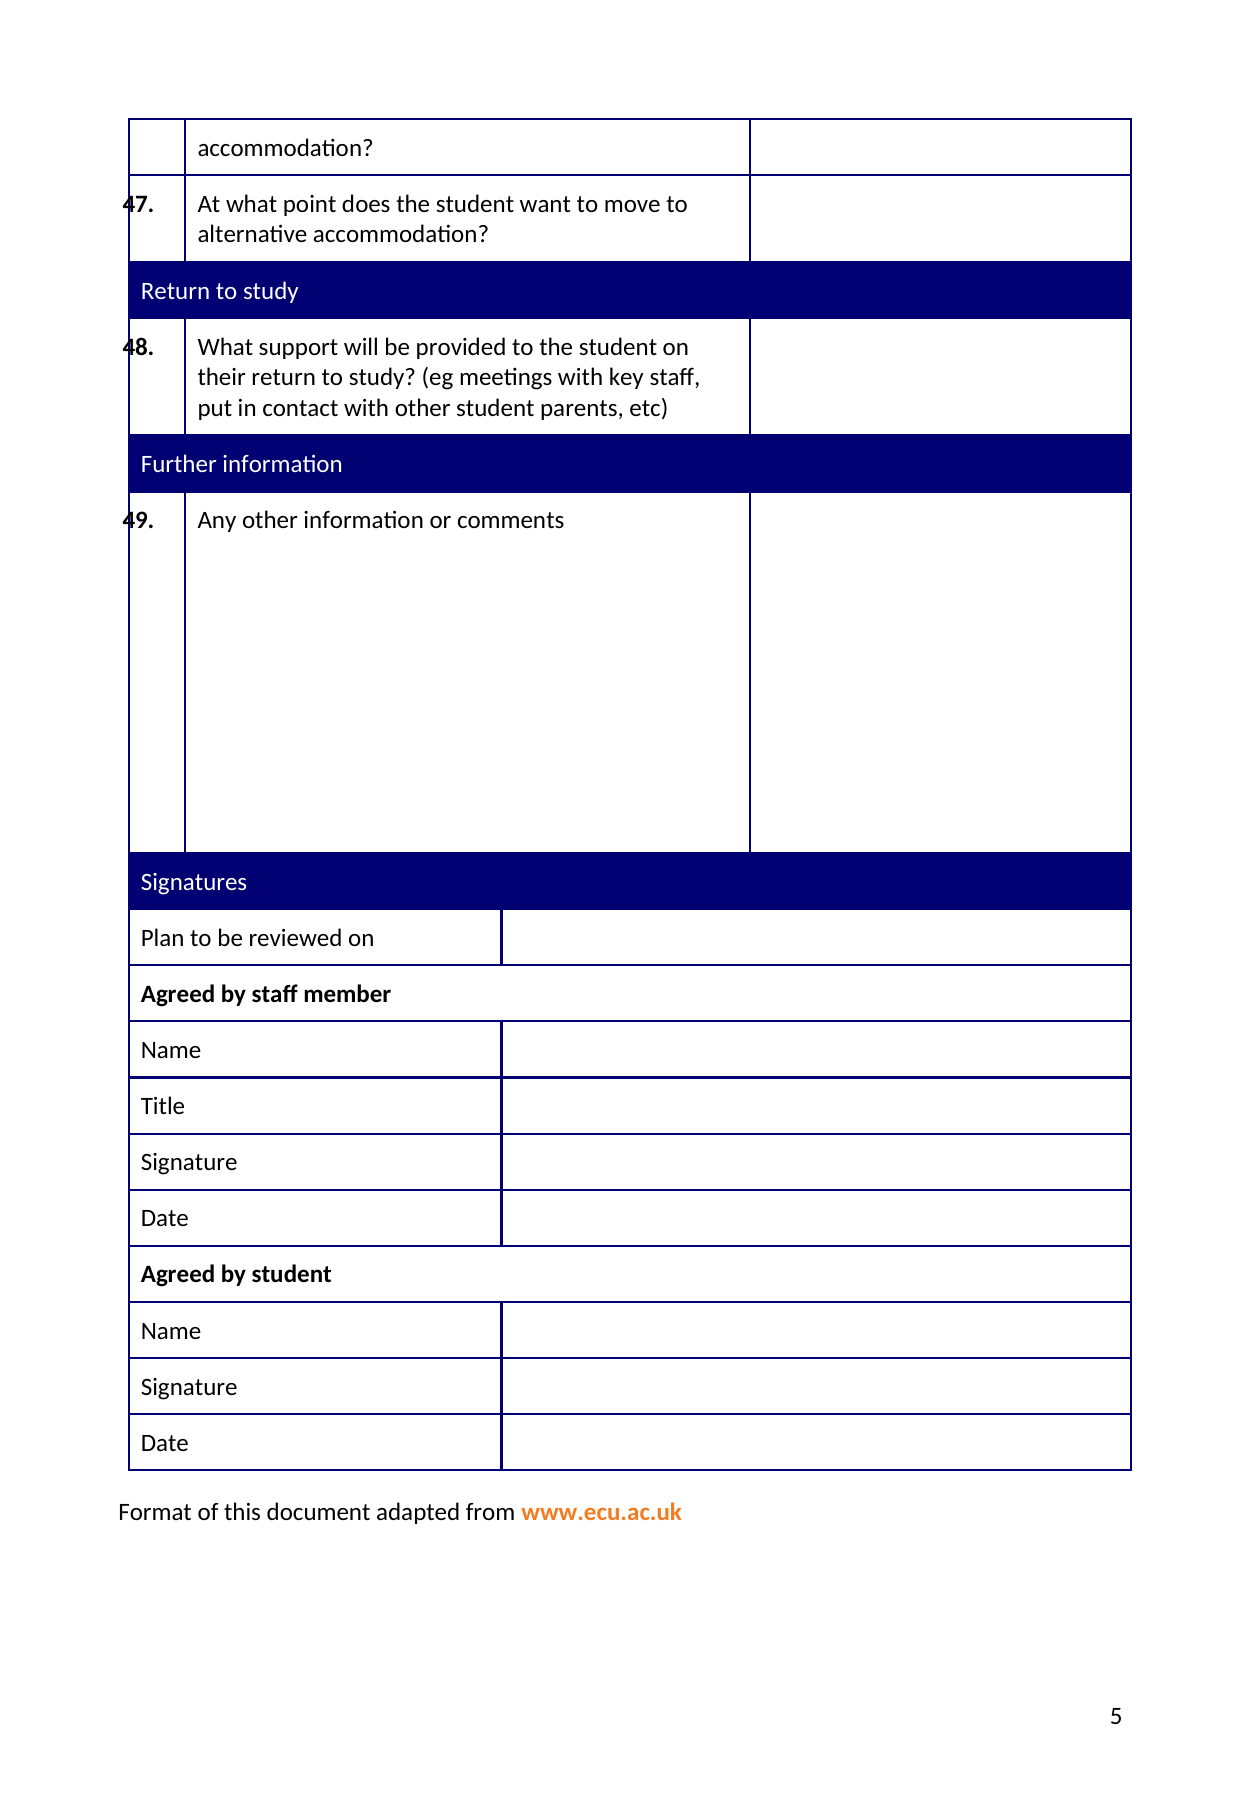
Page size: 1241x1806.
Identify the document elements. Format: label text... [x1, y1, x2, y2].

table_cell Title [130, 1079, 500, 1132]
table_cell [751, 319, 1130, 434]
text Format of this document adapted from www.ecu.ac.uk [118, 1496, 1122, 1527]
table_cell Date [130, 1415, 500, 1469]
table_cell What support will be provided to the student on their return to study? (eg meetings with key staff, put in contact with other student parents, etc) [186, 319, 749, 434]
table_cell [751, 176, 1130, 261]
table_cell [751, 120, 1130, 174]
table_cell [186, 120, 749, 174]
table_cell Return to study [130, 263, 1130, 317]
table_cell 36 [130, 319, 184, 434]
table_cell [503, 1191, 1130, 1245]
table_cell Date [130, 1191, 500, 1245]
table_cell Name [130, 1303, 500, 1357]
table_cell Signatures [130, 854, 1130, 908]
table_cell 37 [130, 493, 184, 852]
table_cell [503, 1135, 1130, 1189]
table_cell Any other information or comments [186, 493, 749, 852]
table_cell Agreed by staff member [130, 966, 1130, 1020]
table_cell Agreed by student [130, 1247, 1130, 1301]
table_cell [503, 1415, 1130, 1469]
table_cell Signature [130, 1135, 500, 1189]
table_cell [751, 493, 1130, 852]
table_cell Plan to be reviewed on [130, 910, 500, 964]
table_cell 35 [130, 176, 184, 261]
table_cell [503, 1303, 1130, 1357]
table_cell Further information [130, 436, 1130, 490]
table_cell [503, 910, 1130, 964]
table_cell [503, 1359, 1130, 1413]
table_cell Name [130, 1022, 500, 1076]
table_cell Signature [130, 1359, 500, 1413]
table_cell 34 [130, 120, 184, 174]
table_cell [503, 1079, 1130, 1132]
table_cell [503, 1022, 1130, 1076]
table_cell At what point does the student want to move to alternative accommodation? [186, 176, 749, 261]
